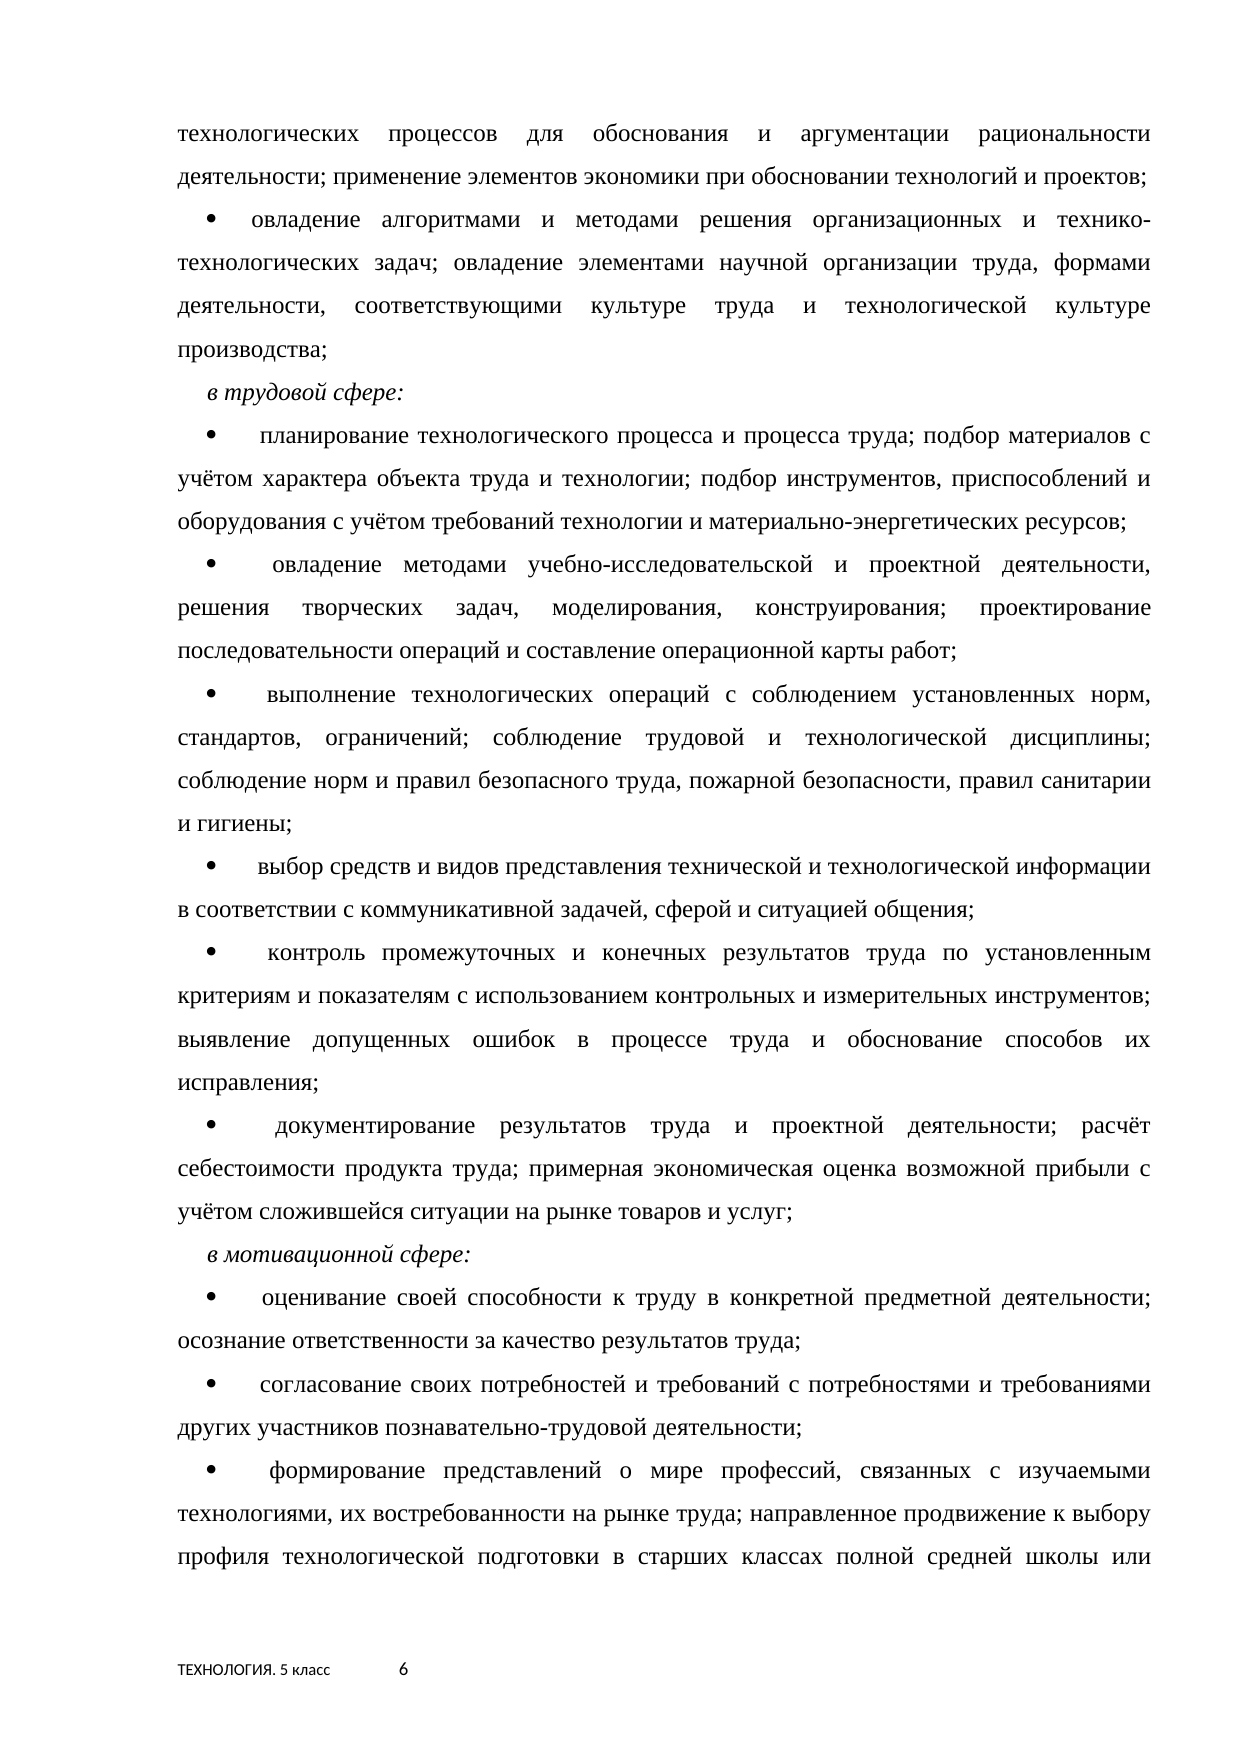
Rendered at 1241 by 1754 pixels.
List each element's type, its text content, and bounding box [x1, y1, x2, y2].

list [177, 118, 1152, 190]
list выполнение технологических операций с соблюдением установленных норм, стандартов, ограничений; соблюдение трудовой и технологической дисциплины; соблюдение норм и правил безопасного труда, пожарной безопасности, правил санитарии и гигиены; [177, 679, 1152, 837]
text в трудовой сфере: [177, 377, 1152, 406]
list овладение алгоритмами и методами решения организационных и технико-технологических задач; овладение элементами научной организации труда, формами деятельности, соответствующими культуре труда и технологической культуре производства; [177, 204, 1152, 362]
list овладение методами учебно-исследовательской и проектной деятельности, решения творческих задач, моделирования, конструирования; проектирование последовательности операций и составление операционной карты работ; [177, 549, 1152, 664]
list документирование результатов труда и проектной деятельности; расчёт себестоимости продукта труда; примерная экономическая оценка возможной прибыли с учётом сложившейся ситуации на рынке товаров и услуг; [177, 1110, 1152, 1225]
list согласование своих потребностей и требований с потребностями и требованиями других участников познавательно-трудовой деятельности; [177, 1369, 1152, 1441]
list контроль промежуточных и конечных результатов труда по установленным критериям и показателям с использованием контрольных и измерительных инструментов; выявление допущенных ошибок в процессе труда и обоснование способов их исправления; [177, 937, 1152, 1096]
list выбор средств и видов представления технической и технологической информации в соответствии с коммуникативной задачей, сферой и ситуацией общения; [177, 851, 1152, 923]
list планирование технологического процесса и процесса труда; подбор материалов с учётом характера объекта труда и технологии; подбор инструментов, приспособлений и оборудования с учётом требований технологии и материально-энергетических ресурсов; [177, 420, 1152, 535]
text в мотивационной сфере: [177, 1239, 1152, 1268]
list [177, 1455, 1152, 1570]
list оценивание своей способности к труду в конкретной предметной деятельности; осознание ответственности за качество результатов труда; [177, 1282, 1152, 1354]
